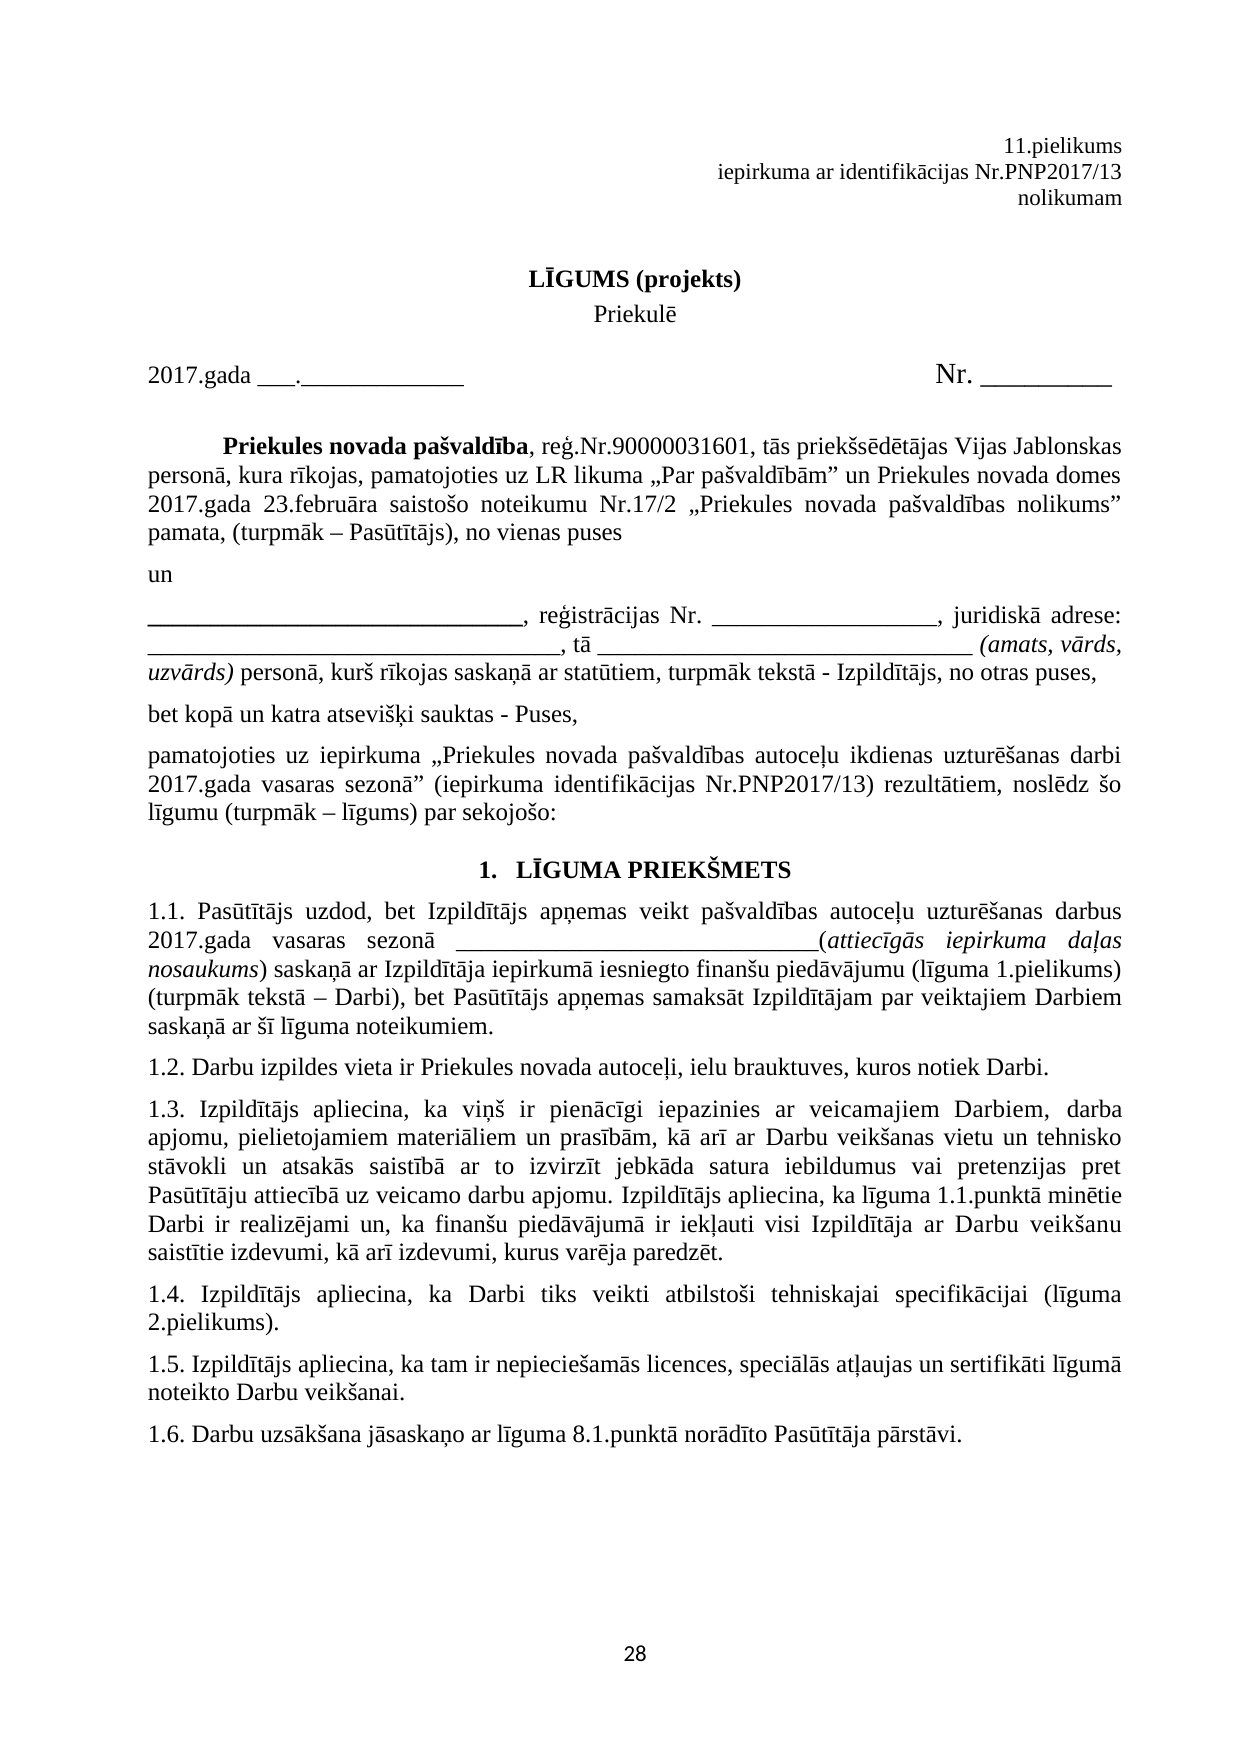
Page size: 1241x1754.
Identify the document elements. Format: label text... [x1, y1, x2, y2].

text 1.5. Izpildītājs apliecina, ka tam ir nepieciešamās licences, speciālās atļaujas un sertifikāti līgumā noteikto Darbu veikšanai. [148, 1349, 1122, 1406]
text Priekulē [148, 299, 1122, 328]
text iepirkuma ar identifikācijas Nr.PNP2017/13 [148, 158, 1122, 184]
text 1.4. Izpildītājs apliecina, ka Darbi tiks veikti atbilstoši tehniskajai specifikācijai (līguma 2.pielikums). [148, 1279, 1122, 1336]
text 2017.gada ___._____________ Nr. _________ [148, 356, 1122, 390]
text 1.1. Pasūtītājs uzdod, bet Izpildītājs apņemas veikt pašvaldības autoceļu uzturēšanas darbus 2017.gada vasaras sezonā _____________________________(attiecīgās iepirkuma daļas nosaukums) saskaņā ar Izpildītāja iepirkumā iesniegto finanšu piedāvājumu (līguma 1.pielikums) (turpmāk tekstā – Darbi), bet Pasūtītājs apņemas samaksāt Izpildītājam par veiktajiem Darbiem saskaņā ar šī līguma noteikumiem. [148, 896, 1122, 1040]
list LĪGUMA PRIEKŠMETS [148, 855, 1122, 884]
text pamatojoties uz iepirkuma „Priekules novada pašvaldības autoceļu ikdienas uzturēšanas darbi 2017.gada vasaras sezonā” (iepirkuma identifikācijas Nr.PNP2017/13) rezultātiem, noslēdz šo līgumu (turpmāk – līgums) par sekojošo: [148, 740, 1122, 826]
text 1.2. Darbu izpildes vieta ir Priekules novada autoceļi, ielu brauktuves, kuros notiek Darbi. [148, 1052, 1122, 1081]
text bet kopā un katra atsevišķi sauktas - Puses, [148, 699, 1122, 727]
text un [148, 559, 1122, 587]
text ______________________________, reģistrācijas Nr. __________________, juridiskā adrese: _________________________________, tā ______________________________ (amats, vārds, uzvārds) personā, kurš rīkojas saskaņā ar statūtiem, turpmāk tekstā - Izpildītājs, no otras puses, [148, 600, 1122, 686]
text 11.pielikums [148, 132, 1122, 158]
text 1.3. Izpildītājs apliecina, ka viņš ir pienācīgi iepazinies ar veicamajiem Darbiem, darba apjomu, pielietojamiem materiāliem un prasībām, kā arī ar Darbu veikšanas vietu un tehnisko stāvokli un atsakās saistībā ar to izvirzīt jebkāda satura iebildumus vai pretenzijas pret Pasūtītāju attiecībā uz veicamo darbu apjomu. Izpildītājs apliecina, ka līguma 1.1.punktā minētie Darbi ir realizējami un, ka finanšu piedāvājumā ir iekļauti visi Izpildītāja ar Darbu veikšanu saistītie izdevumi, kā arī izdevumi, kurus varēja paredzēt. [148, 1094, 1122, 1266]
text Priekules novada pašvaldība, reģ.Nr.90000031601, tās priekšsēdētājas Vijas Jablonskas personā, kura rīkojas, pamatojoties uz LR likuma „Par pašvaldībām” un Priekules novada domes 2017.gada 23.februāra saistošo noteikumu Nr.17/2 „Priekules novada pašvaldības nolikums” pamata, (turpmāk – Pasūtītājs), no vienas puses [148, 431, 1122, 546]
text 1.6. Darbu uzsākšana jāsaskaņo ar līguma 8.1.punktā norādīto Pasūtītāja pārstāvi. [148, 1419, 1122, 1447]
text nolikumam [148, 184, 1122, 211]
text LĪGUMS (projekts) [148, 264, 1122, 293]
